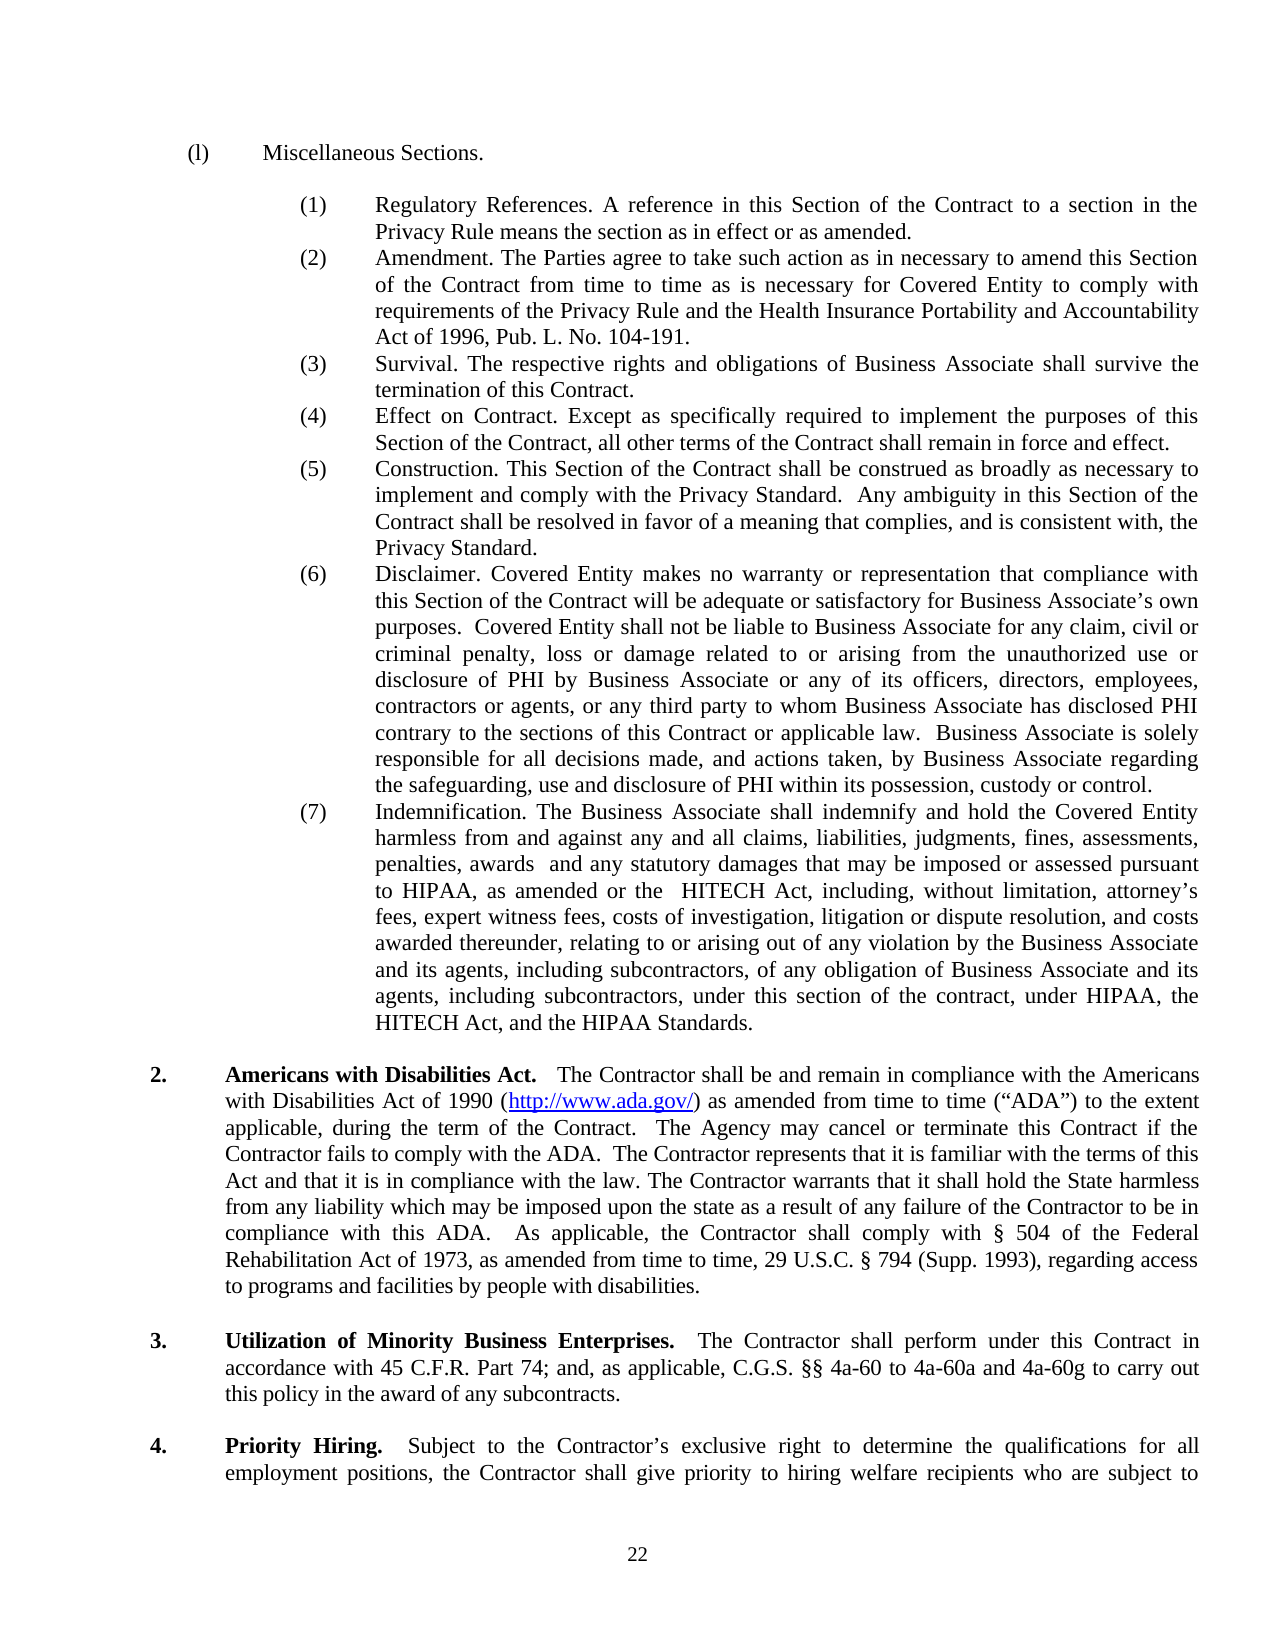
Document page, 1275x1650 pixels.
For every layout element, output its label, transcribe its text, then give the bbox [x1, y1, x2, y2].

text (3) Survival. The respective rights and obligations of Business Associate shall survive the termination of this Contract. [300, 350, 1200, 402]
text (4) Effect on Contract. Except as specifically required to implement the purposes of this Section of the Contract, all other terms of the Contract shall remain in force and effect. [300, 402, 1200, 455]
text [150, 1433, 1200, 1485]
text (1) Regulatory References. A reference in this Section of the Contract to a section in the Privacy Rule means the section as in effect or as amended. [300, 192, 1200, 244]
text (5) Construction. This Section of the Contract shall be construed as broadly as necessary to implement and comply with the Privacy Standard. Any ambiguity in this Section of the Contract shall be resolved in favor of a meaning that complies, and is consistent with, the Privacy Standard. [300, 455, 1200, 561]
text (6) Disclaimer. Covered Entity makes no warranty or representation that compliance with this Section of the Contract will be adequate or satisfactory for Business Associate’s own purposes. Covered Entity shall not be liable to Business Associate for any claim, civil or criminal penalty, loss or damage related to or arising from the unauthorized use or disclosure of by Business Associate or any of its officers, directors, employees, contractors or agents, or any third party to whom Business Associate has disclosed contrary to the sections of this Contract or applicable law. Business Associate is solely responsible for all decisions made, and actions taken, by Business Associate regarding the safeguarding, use and disclosure of within its possession, custody or control. [300, 561, 1200, 798]
text (2) Amendment. The Parties agree to take such action as in necessary to amend this Section of the Contract from time to time as is necessary for Covered Entity to comply with requirements of the Privacy Rule and the Health Insurance Portability and Accountability Act of 1996, Pub. L. No. 104-191. [300, 244, 1200, 350]
text (7) Indemnification. The Business Associate shall indemnify and hold the Covered Entity harmless from and against any and all claims, liabilities, judgments, fines, assessments, penalties, awards and any statutory damages that may be imposed or assessed pursuant to HIPAA, as amended or the HITECH Act, including, without limitation, attorney’s fees, expert witness fees, costs of investigation, litigation or dispute resolution, and costs awarded thereunder, relating to or arising out of any violation by the Business Associate and its agents, including subcontractors, of any obligation of Business Associate and its agents, including subcontractors, under this section of the contract, under HIPAA, the HITECH Act, and the HIPAA Standards. [300, 798, 1200, 1035]
text 2. Americans with Disabilities Act. The Contractor shall be and remain in compliance with the Americans with Disabilities Act of 1990 (http://www.ada.gov/) as amended from time to time (“ADA”) to the extent applicable, during the term of the Contract. The Agency may cancel or terminate this Contract if the Contractor fails to comply with the ADA. The Contractor represents that it is familiar with the terms of this Act and that it is in compliance with the law. The Contractor warrants that it shall hold the State harmless from any liability which may be imposed upon the state as a result of any failure of the Contractor to be in compliance with this ADA. As applicable, the Contractor shall comply with § 504 of the Federal Rehabilitation Act of 1973, as amended from time to time, 29 U.S.C. § 794 (Supp. 1993), regarding access to programs and facilities by people with disabilities. [150, 1061, 1200, 1298]
list (l) Miscellaneous Sections. [187, 139, 1200, 165]
text 3. Utilization of Minority Business Enterprises. The Contractor shall perform under this Contract in accordance with 45 C.F.R. Part 74; and, as applicable, C.G.S. §§ 4a-60 to 4a-60a and 4a-60g to carry out this policy in the award of any subcontracts. [150, 1327, 1200, 1406]
